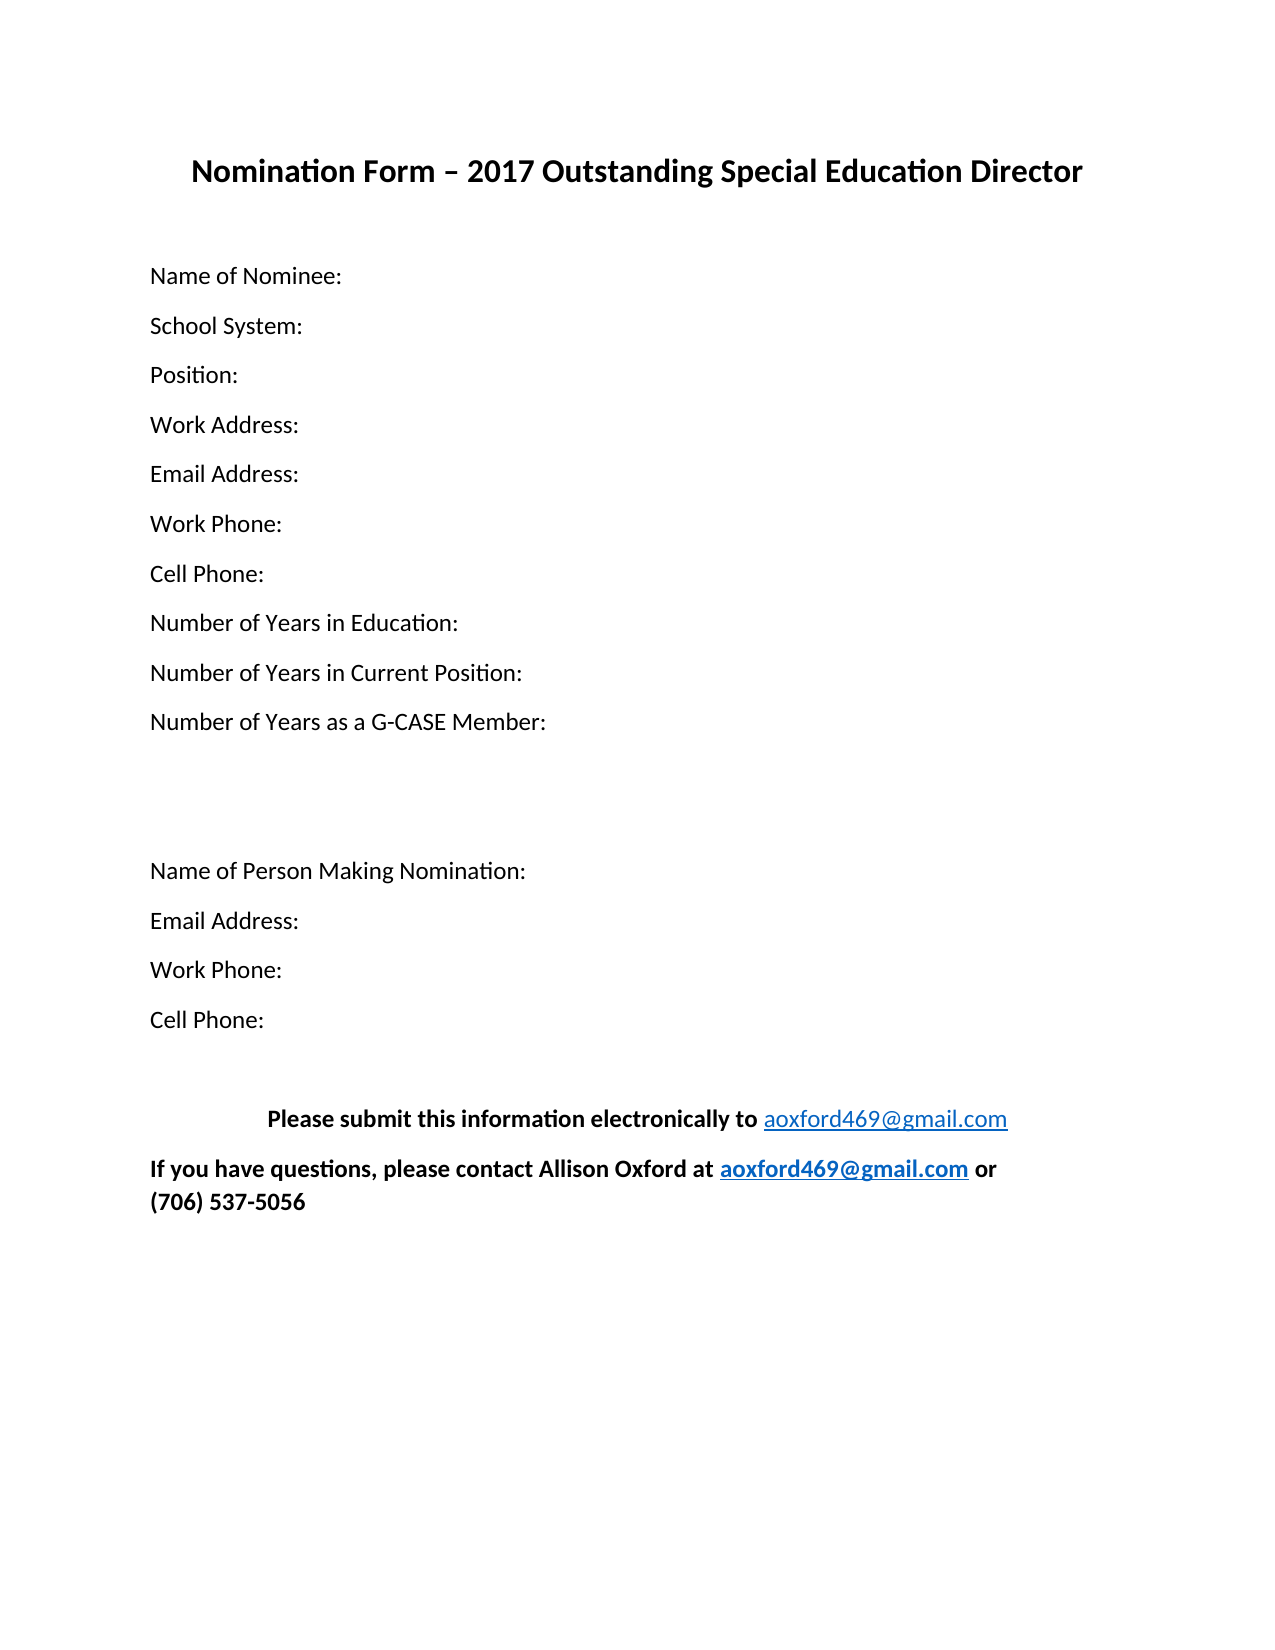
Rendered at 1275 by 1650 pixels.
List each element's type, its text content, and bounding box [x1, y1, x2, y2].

text Number of Years in Current Position: [150, 657, 1125, 687]
text Email Address: [150, 458, 1125, 489]
text Number of Years in Education: [150, 607, 1125, 638]
text Cell Phone: [150, 558, 1125, 588]
text Work Phone: [150, 954, 1125, 985]
text Name of Person Making Nomination: [150, 855, 1125, 886]
text Email Address: [150, 905, 1125, 935]
text If you have questions, please contact Allison Oxford at aoxford469@gmail.com or (706) 537-5056 [150, 1153, 1125, 1216]
text Work Address: [150, 409, 1125, 439]
text Nomination Form – 2017 Outstanding Special Education Director [150, 150, 1125, 191]
text Cell Phone: [150, 1004, 1125, 1034]
text Position: [150, 359, 1125, 390]
text Please submit this information electronically to aoxford469@gmail.com [150, 1103, 1125, 1134]
text Work Phone: [150, 508, 1125, 539]
text Number of Years as a G-CASE Member: [150, 706, 1125, 737]
text School System: [150, 310, 1125, 340]
text Name of Nominee: [150, 260, 1125, 291]
